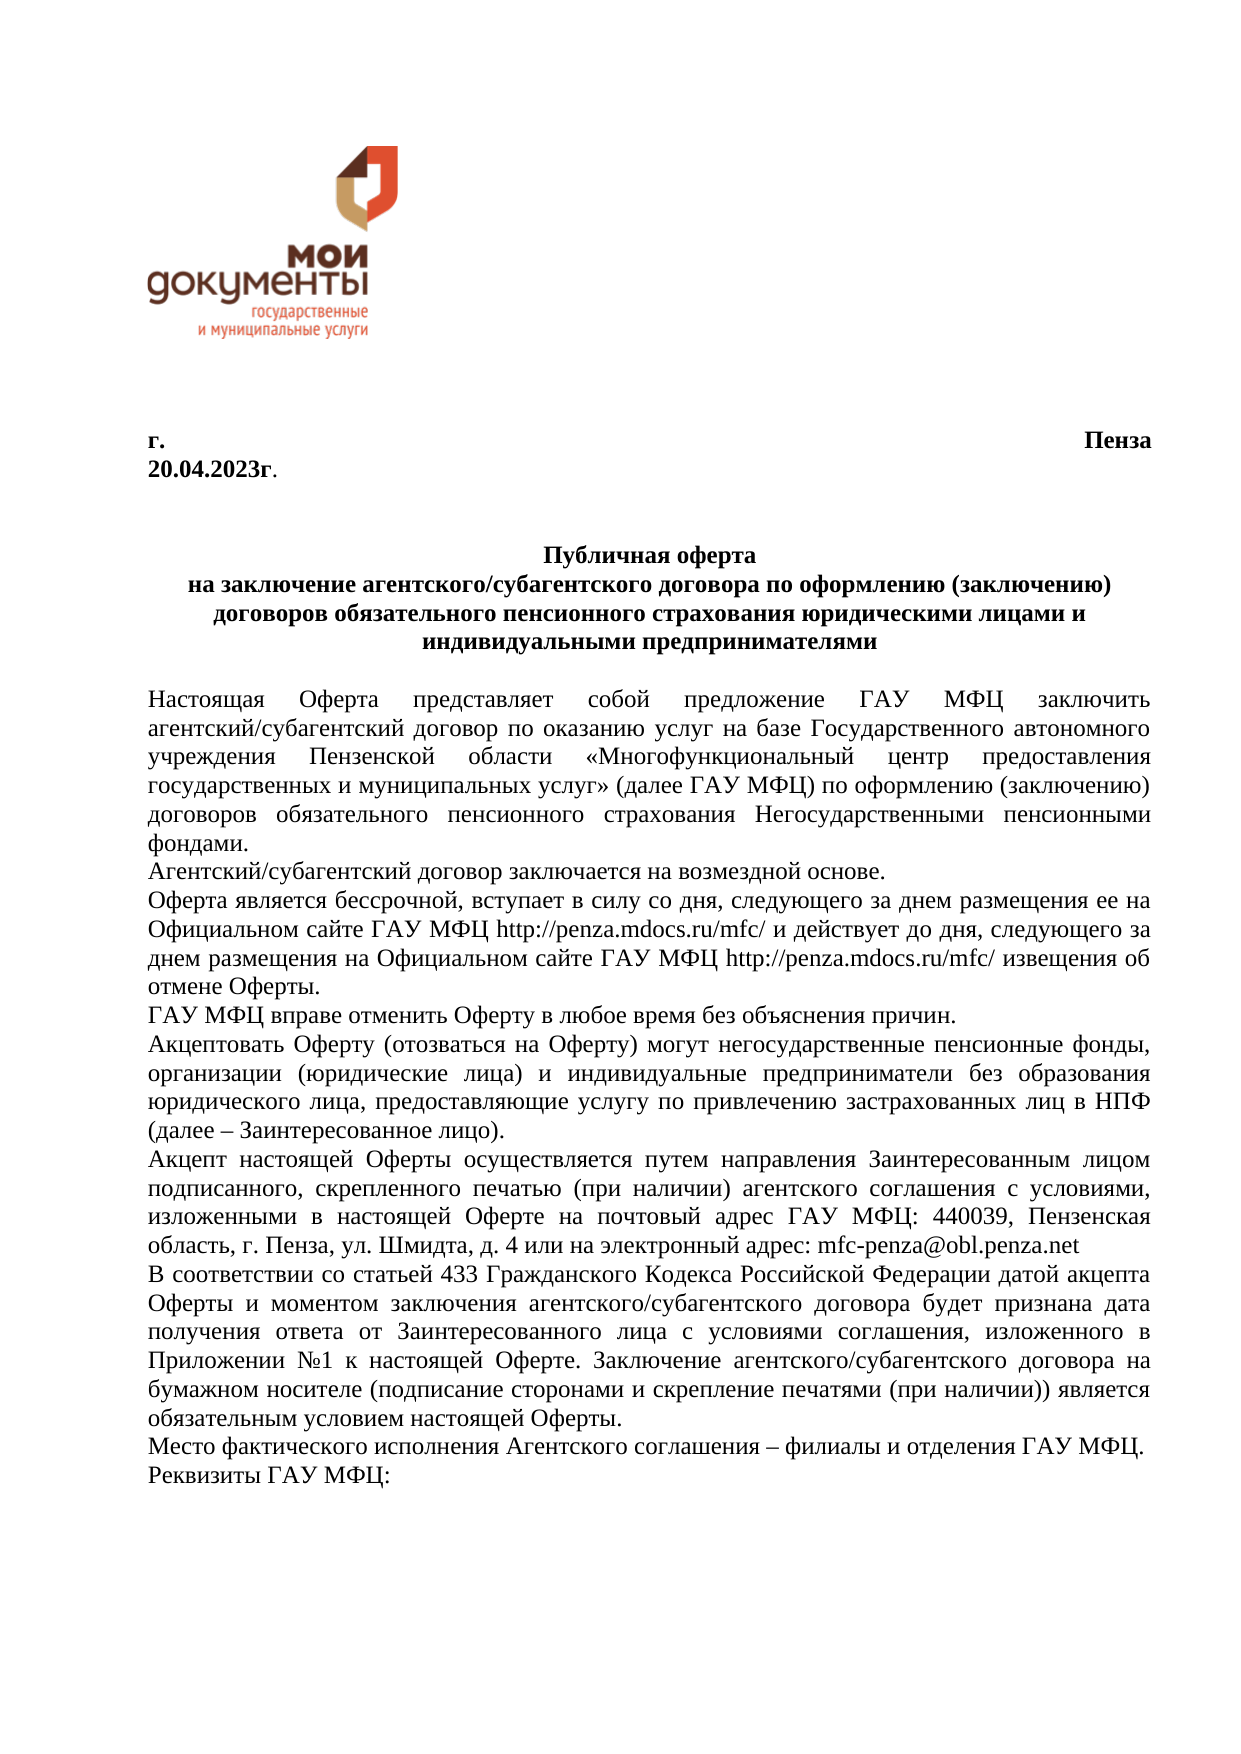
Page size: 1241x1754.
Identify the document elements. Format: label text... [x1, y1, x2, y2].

text на заключение агентского/субагентского договора по оформлению (заключению) договоров обязательного пенсионного страхования юридическими лицами и индивидуальными предпринимателями [148, 569, 1152, 655]
text Реквизиты ГАУ МФЦ: [148, 1460, 1152, 1489]
text ГАУ МФЦ вправе отменить Оферту в любое время без объяснения причин. [148, 1000, 1152, 1029]
text Акцептовать Оферту (отозваться на Оферту) могут негосударственные пенсионные фонды, организации (юридические лица) и индивидуальные предприниматели без образования юридического лица, предоставляющие услугу по привлечению застрахованных лиц в НПФ (далее – Заинтересованное лицо). [148, 1029, 1152, 1144]
picture [147, 146, 398, 339]
text Оферта является бессрочной, вступает в силу со дня, следующего за днем размещения ее на Официальном сайте ГАУ МФЦ http://penza.mdocs.ru/mfc/ и действует до дня, следующего за днем размещения на Официальном сайте ГАУ МФЦ http://penza.mdocs.ru/mfc/ извещения об отмене Оферты. [148, 885, 1152, 1000]
text г. Пенза 20.04.2023г. [148, 425, 1152, 483]
text Акцепт настоящей Оферты осуществляется путем направления Заинтересованным лицом подписанного, скрепленного печатью (при наличии) агентского соглашения с условиями, изложенными в настоящей Оферте на почтовый адрес ГАУ МФЦ: 440039, Пензенская область, г. Пенза, ул. Шмидта, д. 4 или на электронный адрес: mfc-penza@obl.penza.net [148, 1144, 1152, 1259]
text В соответствии со статьей 433 Гражданского Кодекса Российской Федерации датой акцепта Оферты и моментом заключения агентского/субагентского договора будет признана дата получения ответа от Заинтересованного лица с условиями соглашения, изложенного в Приложении №1 к настоящей Оферте. Заключение агентского/субагентского договора на бумажном носителе (подписание сторонами и скрепление печатями (при наличии)) является обязательным условием настоящей Оферты. [148, 1259, 1152, 1431]
text Агентский/субагентский договор заключается на возмездной основе. [148, 856, 1152, 885]
text Настоящая Оферта представляет собой предложение ГАУ МФЦ заключить агентский/субагентский договор по оказанию услуг на базе Государственного автономного учреждения Пензенской области «Многофункциональный центр предоставления государственных и муниципальных услуг» (далее ГАУ МФЦ) по оформлению (заключению) договоров обязательного пенсионного страхования Негосударственными пенсионными фондами. [148, 684, 1152, 856]
text Место фактического исполнения Агентского соглашения – филиалы и отделения ГАУ МФЦ. [148, 1431, 1152, 1460]
text Публичная оферта [148, 540, 1152, 569]
